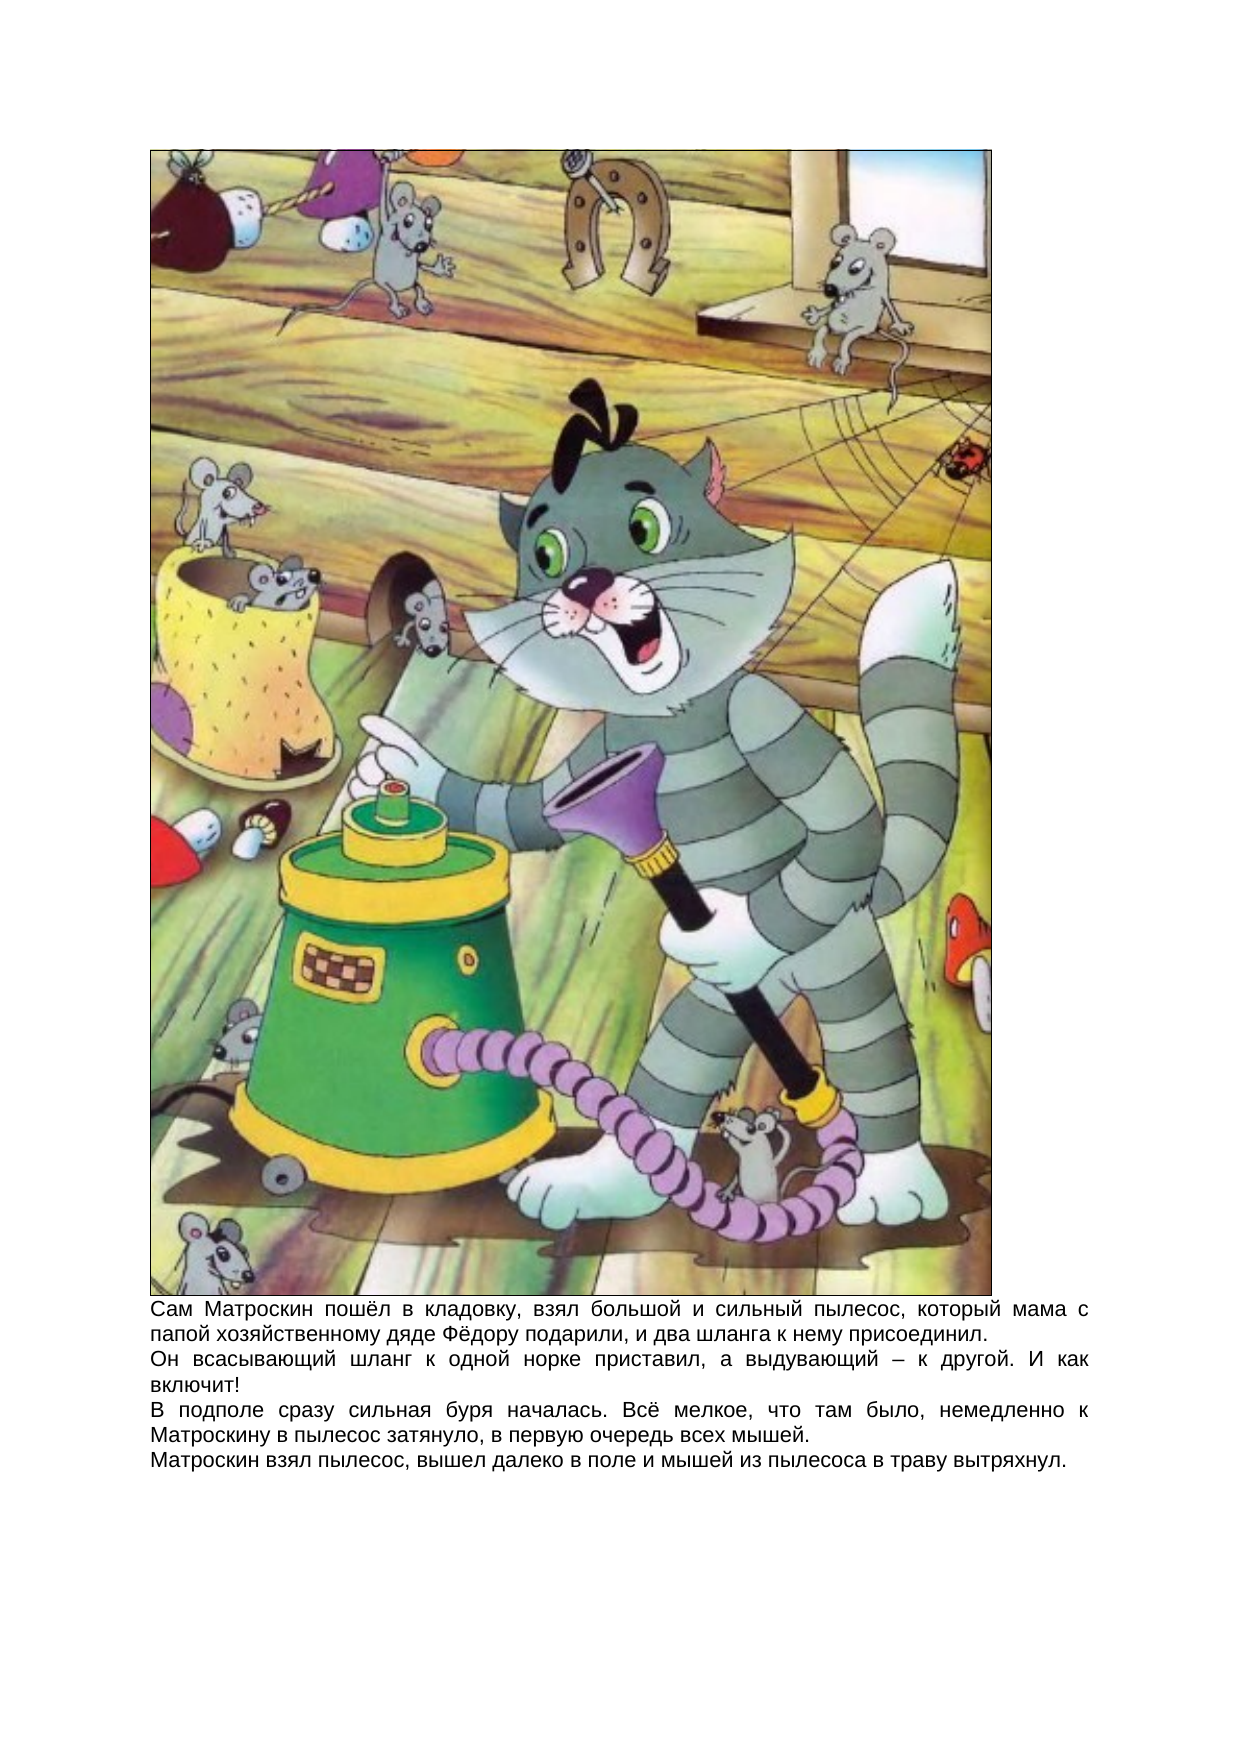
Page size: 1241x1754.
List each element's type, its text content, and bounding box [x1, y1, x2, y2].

text Он всасывающий шланг к одной норке приставил, а выдувающий – к другой. И как включит! [150, 1346, 1090, 1397]
text В подполе сразу сильная буря началась. Всё мелкое, что там было, немедленно к Матроскину в пылесос затянуло, в первую очередь всех мышей. [150, 1397, 1090, 1447]
picture [151, 151, 991, 1295]
text Матроскин взял пылесос, вышел далеко в поле и мышей из пылесоса в траву вытряхнул. [150, 1447, 1090, 1472]
text Сам Матроскин пошёл в кладовку, взял большой и сильный пылесос, который мама с папой хозяйственному дяде Фёдору подарили, и два шланга к нему присоединил. [150, 1296, 1090, 1346]
